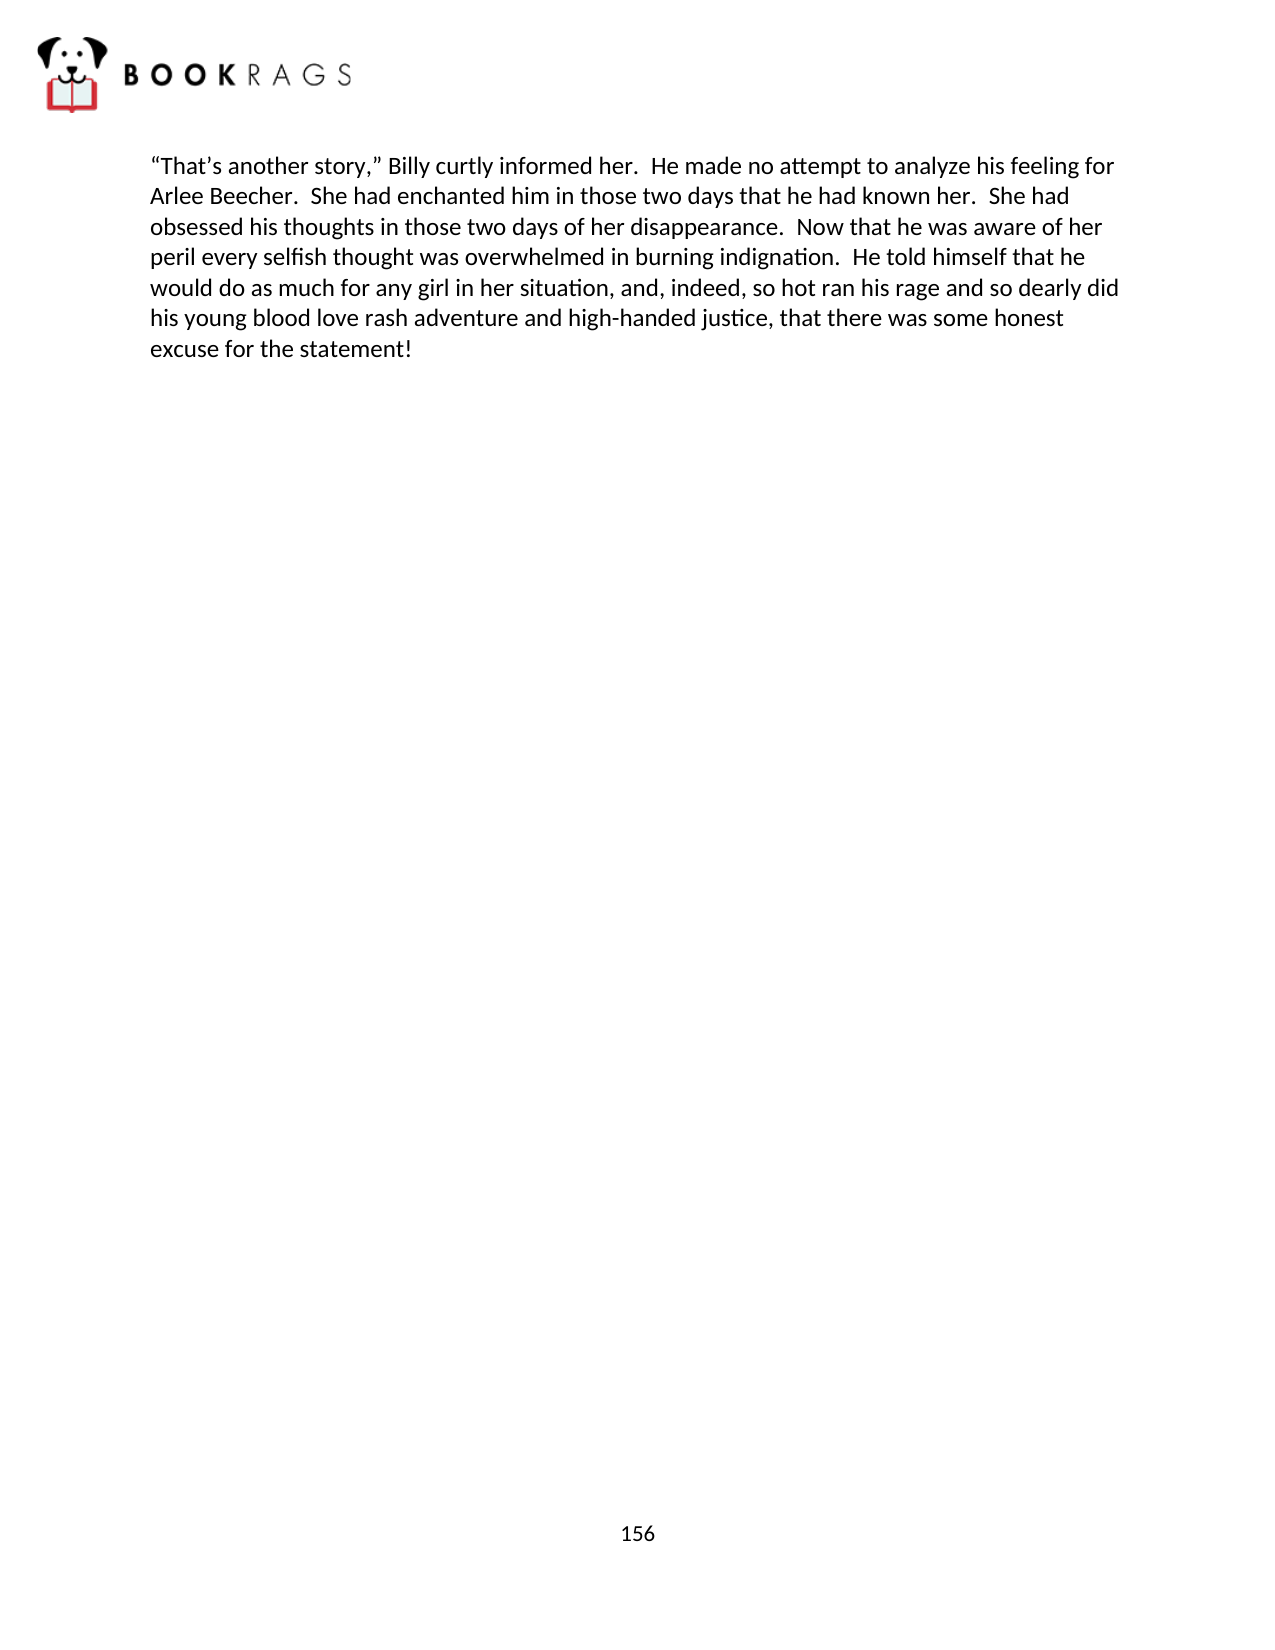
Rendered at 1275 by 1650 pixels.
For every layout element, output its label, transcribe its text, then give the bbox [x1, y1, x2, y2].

picture [37, 37, 351, 113]
text “That’s another story,” Billy curtly informed her. He made no attempt to analyze his feeling for Arlee Beecher. She had enchanted him in those two days that he had known her. She had obsessed his thoughts in those two days of her disappearance. Now that he was aware of her peril every selfish thought was overwhelmed in burning indignation. He told himself that he would do as much for any girl in her situation, and, indeed, so hot ran his rage and so dearly did his young blood love rash adventure and high-handed justice, that there was some honest excuse for the statement! [150, 150, 1125, 364]
